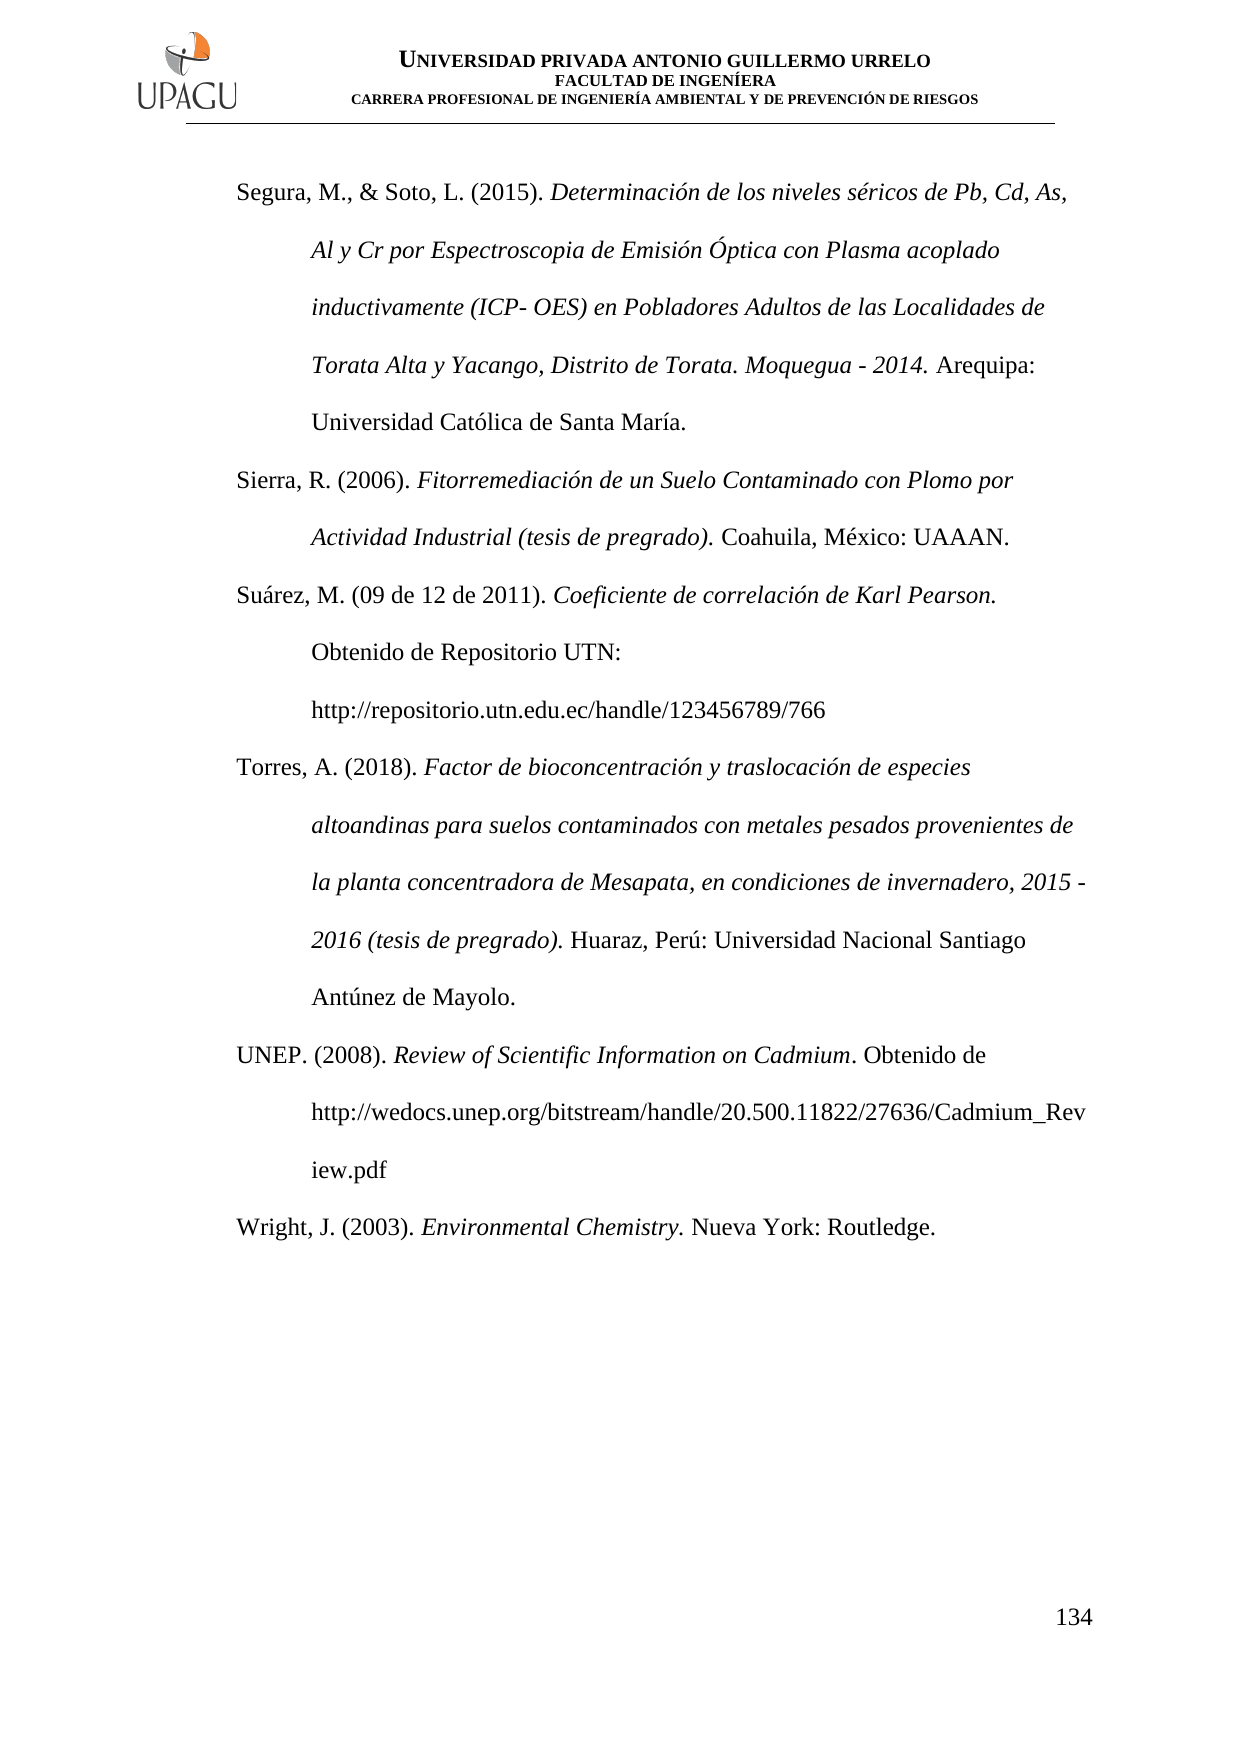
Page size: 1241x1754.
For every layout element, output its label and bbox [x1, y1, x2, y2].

picture [138, 32, 237, 109]
